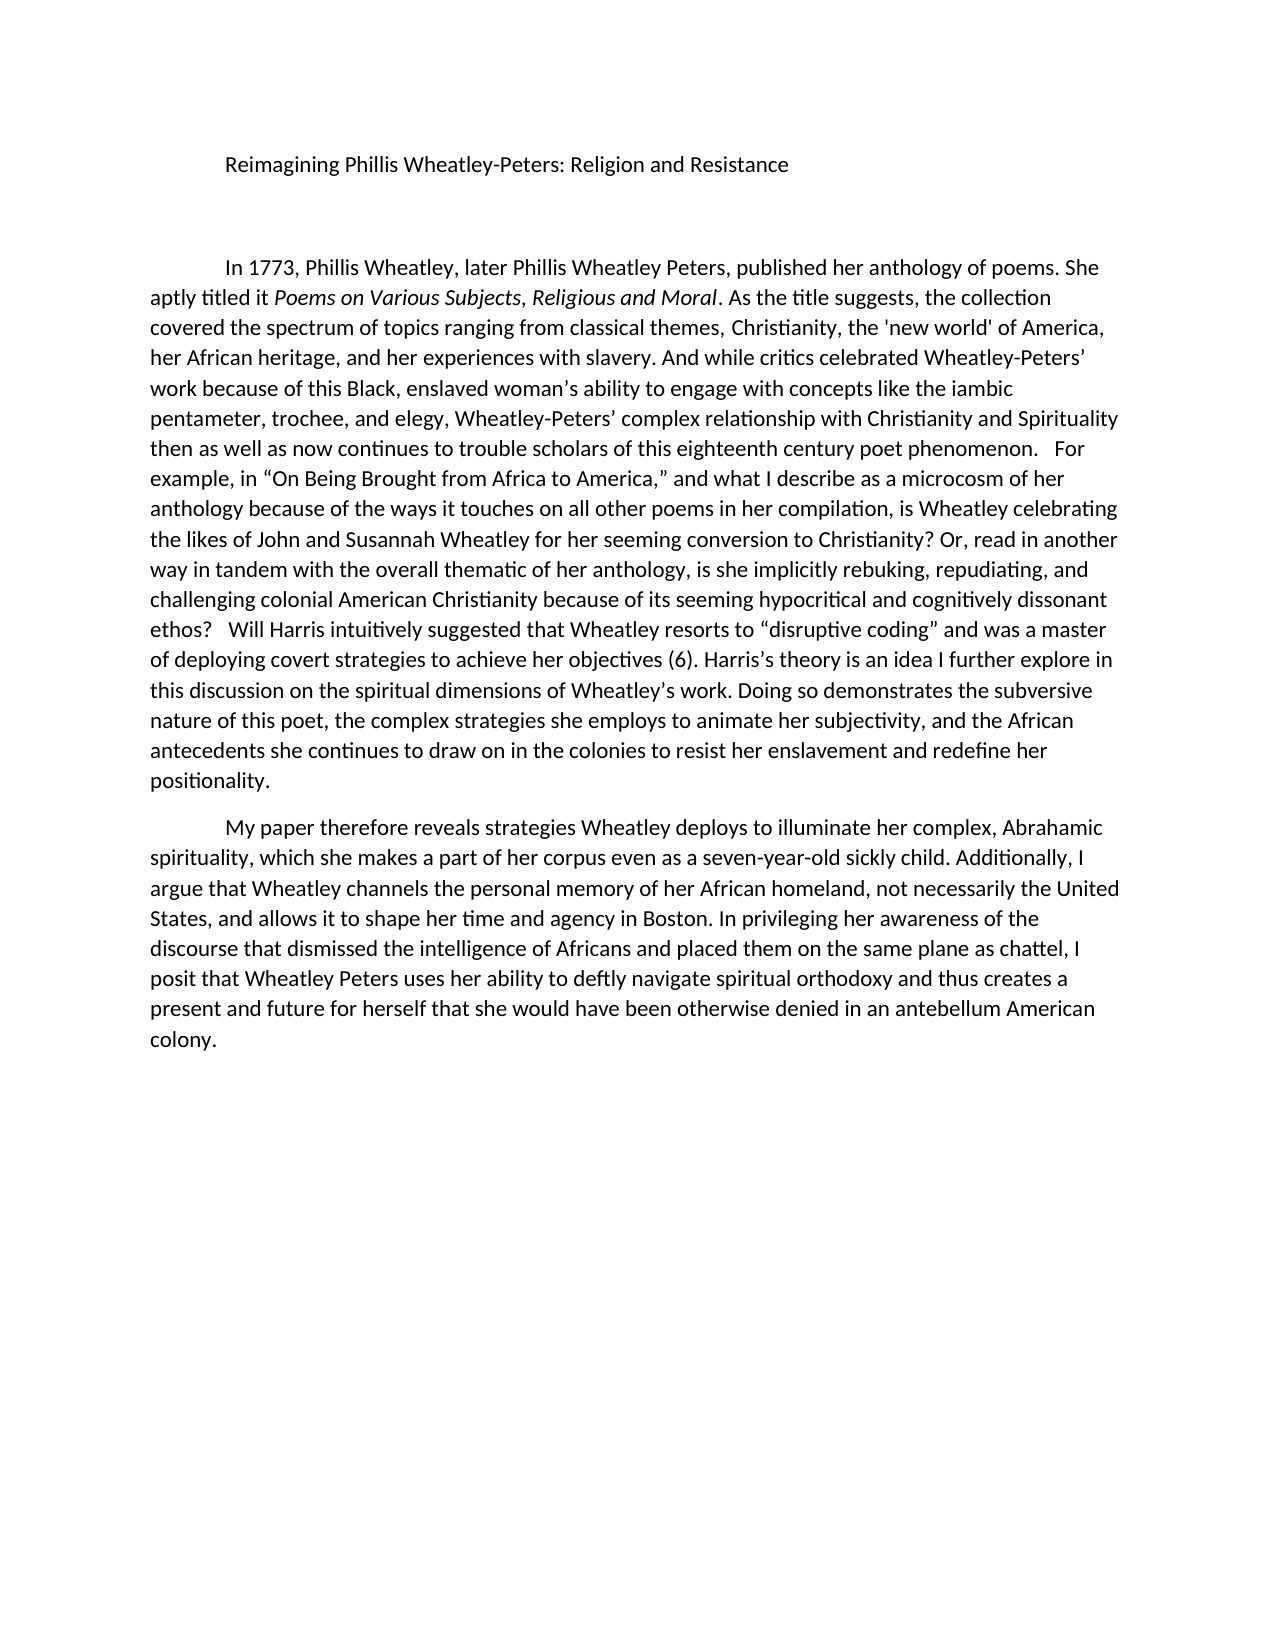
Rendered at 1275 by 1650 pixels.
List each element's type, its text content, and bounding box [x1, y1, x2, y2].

text In 1773, Phillis Wheatley, later Phillis Wheatley Peters, published her anthology of poems. She aptly titled it Poems on Various Subjects, Religious and Moral. As the title suggests, the collection covered the spectrum of topics ranging from classical themes, Christianity, the 'new world' of America, her African heritage, and her experiences with slavery. And while critics celebrated Wheatley-Peters’ work because of this Black, enslaved woman’s ability to engage with concepts like the iambic pentameter, trochee, and elegy, Wheatley-Peters’ complex relationship with Christianity and Spirituality then as well as now continues to trouble scholars of this eighteenth century poet phenomenon. For example, in “On Being Brought from Africa to America,” and what I describe as a microcosm of her anthology because of the ways it touches on all other poems in her compilation, is Wheatley celebrating the likes of John and Susannah Wheatley for her seeming conversion to Christianity? Or, read in another way in tandem with the overall thematic of her anthology, is she implicitly rebuking, repudiating, and challenging colonial American Christianity because of its seeming hypocritical and cognitively dissonant ethos? Will Harris intuitively suggested that Wheatley resorts to “disruptive coding” and was a master of deploying covert strategies to achieve her objectives (6). Harris’s theory is an idea I further explore in this discussion on the spiritual dimensions of Wheatley’s work. Doing so demonstrates the subversive nature of this poet, the complex strategies she employs to animate her subjectivity, and the African antecedents she continues to draw on in the colonies to resist her enslavement and redefine her positionality. [150, 253, 1125, 794]
text Reimagining Phillis Wheatley-Peters: Religion and Resistance [150, 150, 1125, 178]
text My paper therefore reveals strategies Wheatley deploys to illuminate her complex, Abrahamic spirituality, which she makes a part of her corpus even as a seven-year-old sickly child. Additionally, I argue that Wheatley channels the personal memory of her African homeland, not necessarily the United States, and allows it to shape her time and agency in Boston. In privileging her awareness of the discourse that dismissed the intelligence of Africans and placed them on the same plane as chattel, I posit that Wheatley Peters uses her ability to deftly navigate spiritual orthodoxy and thus creates a present and future for herself that she would have been otherwise denied in an antebellum American colony. [150, 813, 1125, 1053]
